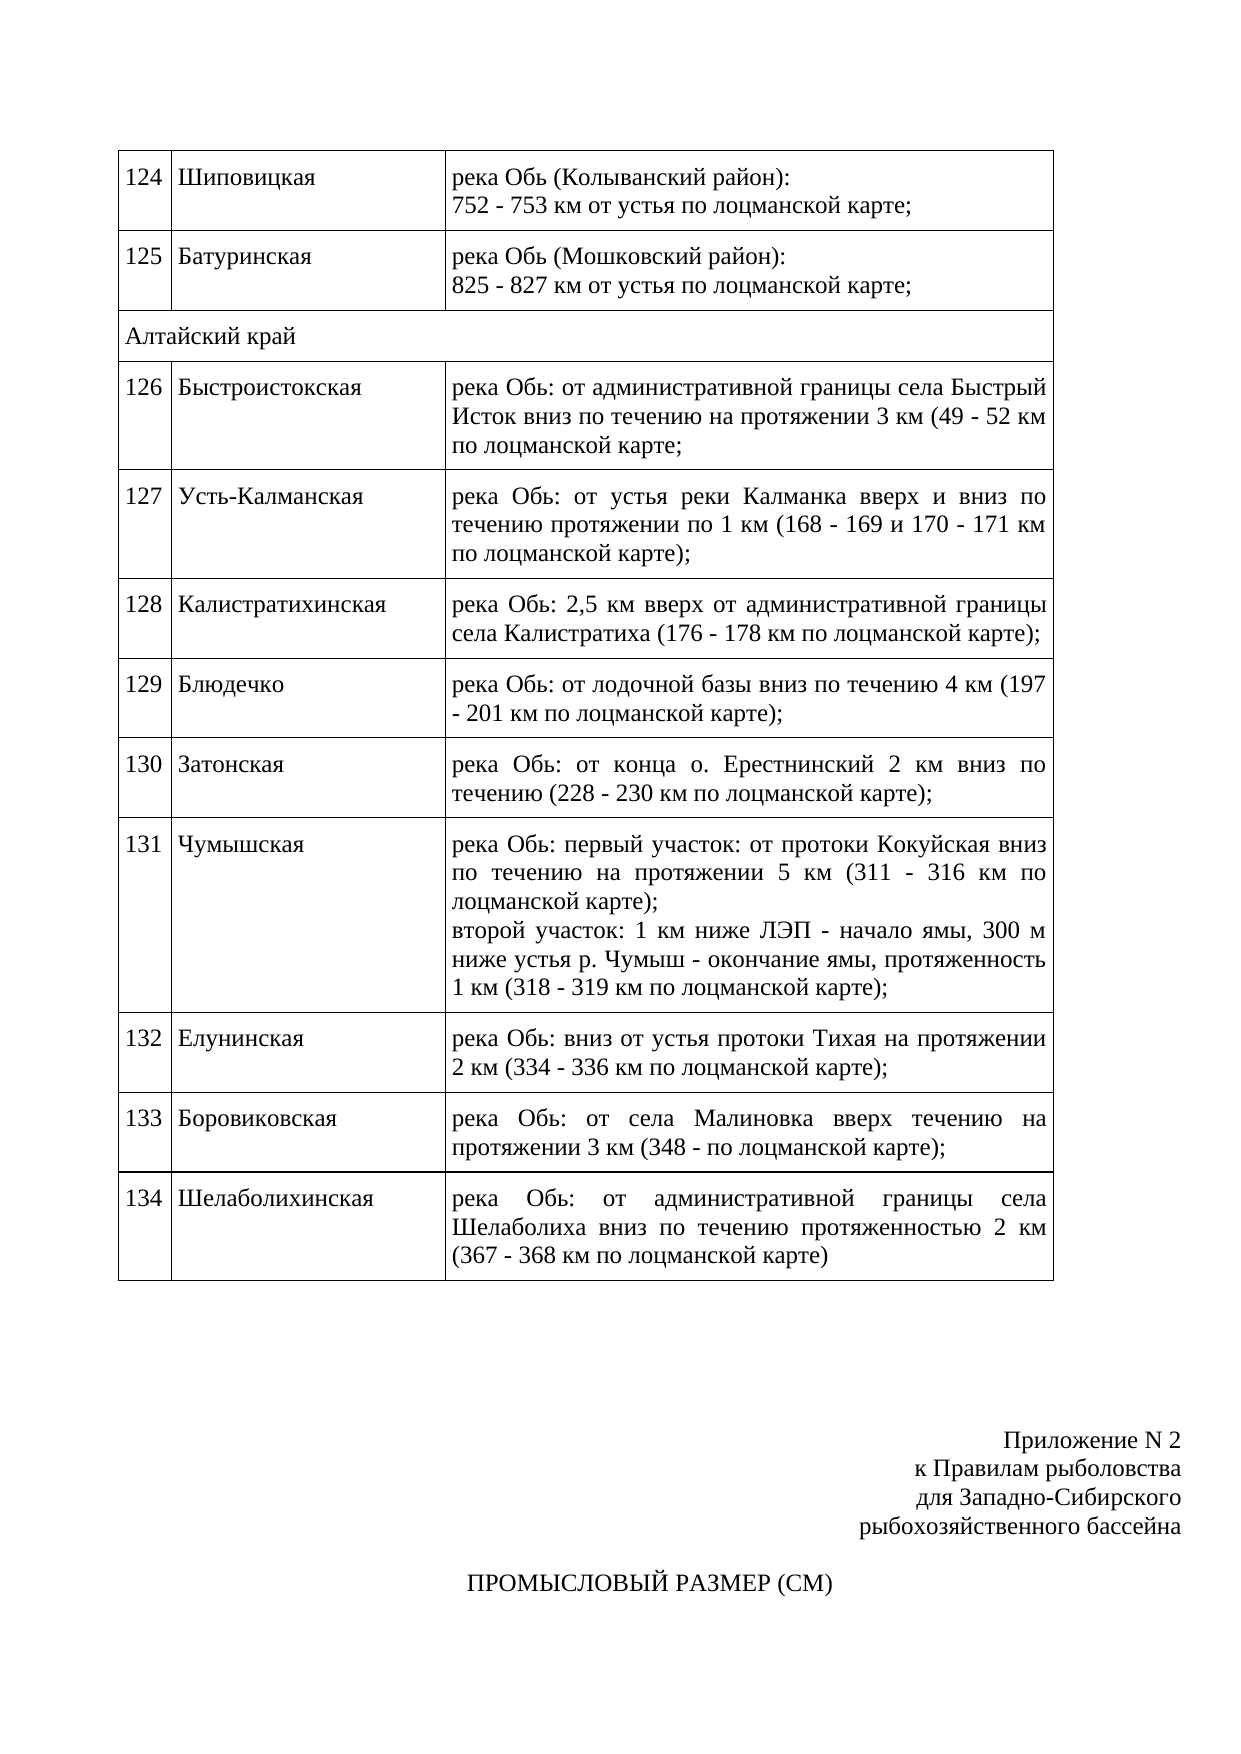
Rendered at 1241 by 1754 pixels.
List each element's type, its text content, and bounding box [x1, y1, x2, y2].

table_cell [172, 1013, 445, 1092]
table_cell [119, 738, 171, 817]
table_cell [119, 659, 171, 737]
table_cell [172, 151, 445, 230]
text ПРОМЫСЛОВЫЙ РАЗМЕР (СМ) [118, 1568, 1181, 1597]
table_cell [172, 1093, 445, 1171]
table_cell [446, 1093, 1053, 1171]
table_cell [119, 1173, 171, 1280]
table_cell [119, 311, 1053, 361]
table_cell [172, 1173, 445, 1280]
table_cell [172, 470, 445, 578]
text к Правилам рыболовства [118, 1453, 1181, 1482]
text Приложение N 2 [118, 1425, 1181, 1453]
text рыбохозяйственного бассейна [118, 1511, 1181, 1540]
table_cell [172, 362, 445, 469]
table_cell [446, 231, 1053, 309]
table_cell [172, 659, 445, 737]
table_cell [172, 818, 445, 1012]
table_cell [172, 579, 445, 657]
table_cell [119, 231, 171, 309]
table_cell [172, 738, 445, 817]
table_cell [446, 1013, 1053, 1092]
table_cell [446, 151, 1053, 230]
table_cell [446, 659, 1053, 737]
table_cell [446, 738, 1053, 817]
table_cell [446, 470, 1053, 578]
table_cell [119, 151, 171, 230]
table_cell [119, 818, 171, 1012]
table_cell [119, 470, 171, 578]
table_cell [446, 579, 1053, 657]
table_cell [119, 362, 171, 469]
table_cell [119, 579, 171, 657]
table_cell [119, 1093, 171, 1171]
text для Западно-Сибирского [118, 1482, 1181, 1511]
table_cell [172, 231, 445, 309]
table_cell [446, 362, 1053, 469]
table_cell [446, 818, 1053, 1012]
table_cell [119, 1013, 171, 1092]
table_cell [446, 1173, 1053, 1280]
